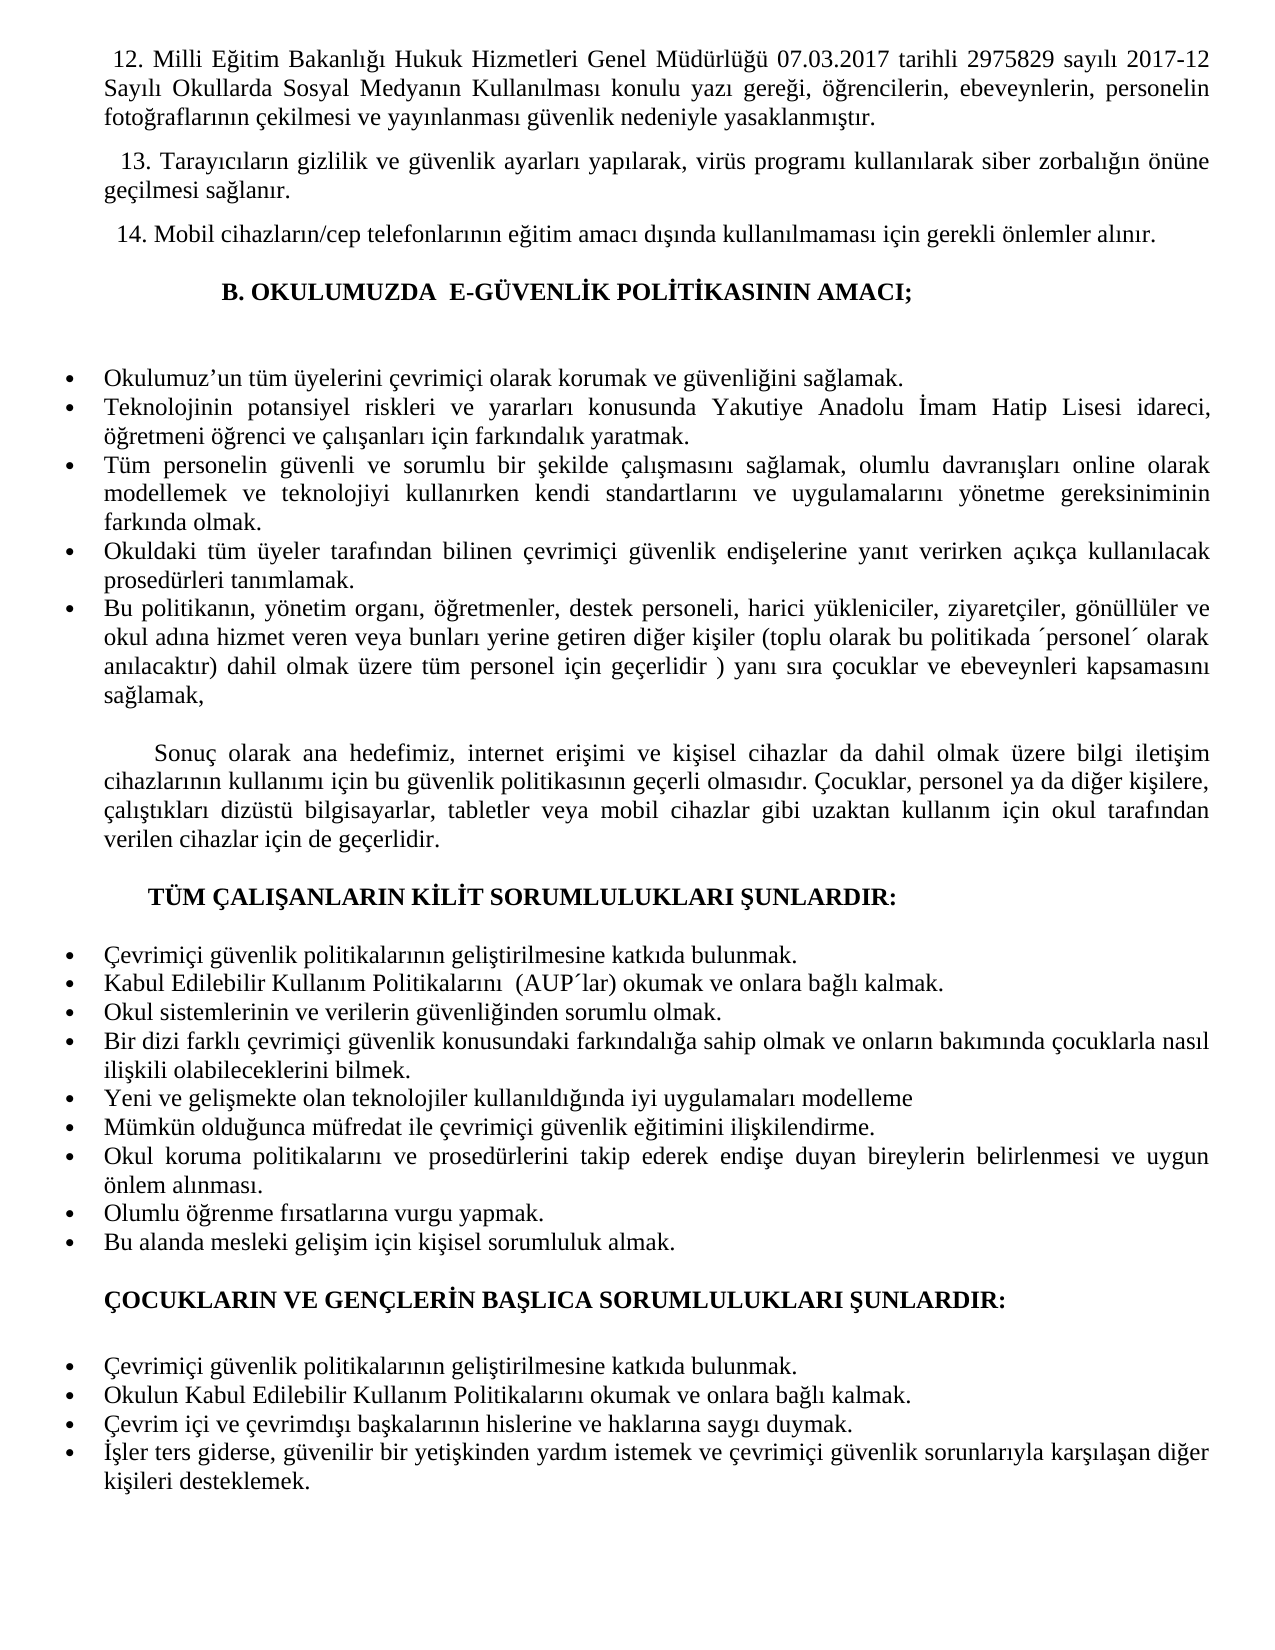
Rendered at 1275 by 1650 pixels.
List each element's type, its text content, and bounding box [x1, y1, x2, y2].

list Teknolojinin potansiyel riskleri ve yararları konusunda Yakutiye Anadolu İmam Hatip Lisesi idareci, öğretmeni öğrenci ve çalışanları için farkındalık yaratmak. [66, 392, 1211, 450]
list Okul sistemlerinin ve verilerin güvenliğinden sorumlu olmak. [66, 997, 1211, 1026]
list Çevrim içi ve çevrimdışı başkalarının hislerine ve haklarına saygı duymak. [66, 1409, 1211, 1437]
list Bu alanda mesleki gelişim için kişisel sorumluluk almak. [66, 1227, 1211, 1256]
list İşler ters giderse, güvenilir bir yetişkinden yardım istemek ve çevrimiçi güvenlik sorunlarıyla karşılaşan diğer kişileri desteklemek. [66, 1437, 1211, 1495]
text 13. Tarayıcıların gizlilik ve güvenlik ayarları yapılarak, virüs programı kullanılarak siber zorbalığın önüne geçilmesi sağlanır. [103, 146, 1211, 204]
list Bir dizi farklı çevrimiçi güvenlik konusundaki farkındalığa sahip olmak ve onların bakımında çocuklarla nasıl ilişkili olabileceklerini bilmek. [66, 1026, 1211, 1083]
text B. OKULUMUZDA E-GÜVENLİK POLİTİKASININ AMACI; [103, 277, 1211, 306]
text Sonuç olarak ana hedefimiz, internet erişimi ve kişisel cihazlar da dahil olmak üzere bilgi iletişim cihazlarının kullanımı için bu güvenlik politikasının geçerli olmasıdır. Çocuklar, personel ya da diğer kişilere, çalıştıkları dizüstü bilgisayarlar, tabletler veya mobil cihazlar gibi uzaktan kullanım için okul tarafından verilen cihazlar için de geçerlidir. [103, 738, 1211, 853]
list Tüm personelin güvenli ve sorumlu bir şekilde çalışmasını sağlamak, olumlu davranışları online olarak modellemek ve teknolojiyi kullanırken kendi standartlarını ve uygulamalarını yönetme gereksiniminin farkında olmak. [66, 450, 1211, 536]
list Bu politikanın, yönetim organı, öğretmenler, destek personeli, harici yükleniciler, ziyaretçiler, gönüllüler ve okul adına hizmet veren veya bunları yerine getiren diğer kişiler (toplu olarak bu politikada ´personel´ olarak anılacaktır) dahil olmak üzere tüm personel için geçerlidir ) yanı sıra çocuklar ve ebeveynleri kapsamasını sağlamak, [66, 593, 1211, 708]
text ÇOCUKLARIN VE GENÇLERİN BAŞLICA SORUMLULUKLARI ŞUNLARDIR: [103, 1285, 1211, 1314]
list Okulun Kabul Edilebilir Kullanım Politikalarını okumak ve onlara bağlı kalmak. [66, 1380, 1211, 1409]
list Çevrimiçi güvenlik politikalarının geliştirilmesine katkıda bulunmak. [66, 940, 1211, 968]
list Okulumuz’un tüm üyelerini çevrimiçi olarak korumak ve güvenliğini sağlamak. [66, 363, 1211, 392]
list Olumlu öğrenme fırsatlarına vurgu yapmak. [66, 1198, 1211, 1227]
text TÜM ÇALIŞANLARIN KİLİT SORUMLULUKLARI ŞUNLARDIR: [103, 882, 1211, 911]
text 14. Mobil cihazların/cep telefonlarının eğitim amacı dışında kullanılmaması için gerekli önlemler alınır. [103, 219, 1211, 248]
list Okul koruma politikalarını ve prosedürlerini takip ederek endişe duyan bireylerin belirlenmesi ve uygun önlem alınması. [66, 1141, 1211, 1198]
list Okuldaki tüm üyeler tarafından bilinen çevrimiçi güvenlik endişelerine yanıt verirken açıkça kullanılacak prosedürleri tanımlamak. [66, 536, 1211, 593]
list Kabul Edilebilir Kullanım Politikalarını (AUP´lar) okumak ve onlara bağlı kalmak. [66, 968, 1211, 997]
text 12. Milli Eğitim Bakanlığı Hukuk Hizmetleri Genel Müdürlüğü 07.03.2017 tarihli 2975829 sayılı 2017-12 Sayılı Okullarda Sosyal Medyanın Kullanılması konulu yazı gereği, öğrencilerin, ebeveynlerin, personelin fotoğraflarının çekilmesi ve yayınlanması güvenlik nedeniyle yasaklanmıştır. [103, 44, 1211, 131]
list Mümkün olduğunca müfredat ile çevrimiçi güvenlik eğitimini ilişkilendirme. [66, 1112, 1211, 1141]
list Çevrimiçi güvenlik politikalarının geliştirilmesine katkıda bulunmak. [66, 1351, 1211, 1380]
list Yeni ve gelişmekte olan teknolojiler kullanıldığında iyi uygulamaları modelleme [66, 1083, 1211, 1112]
